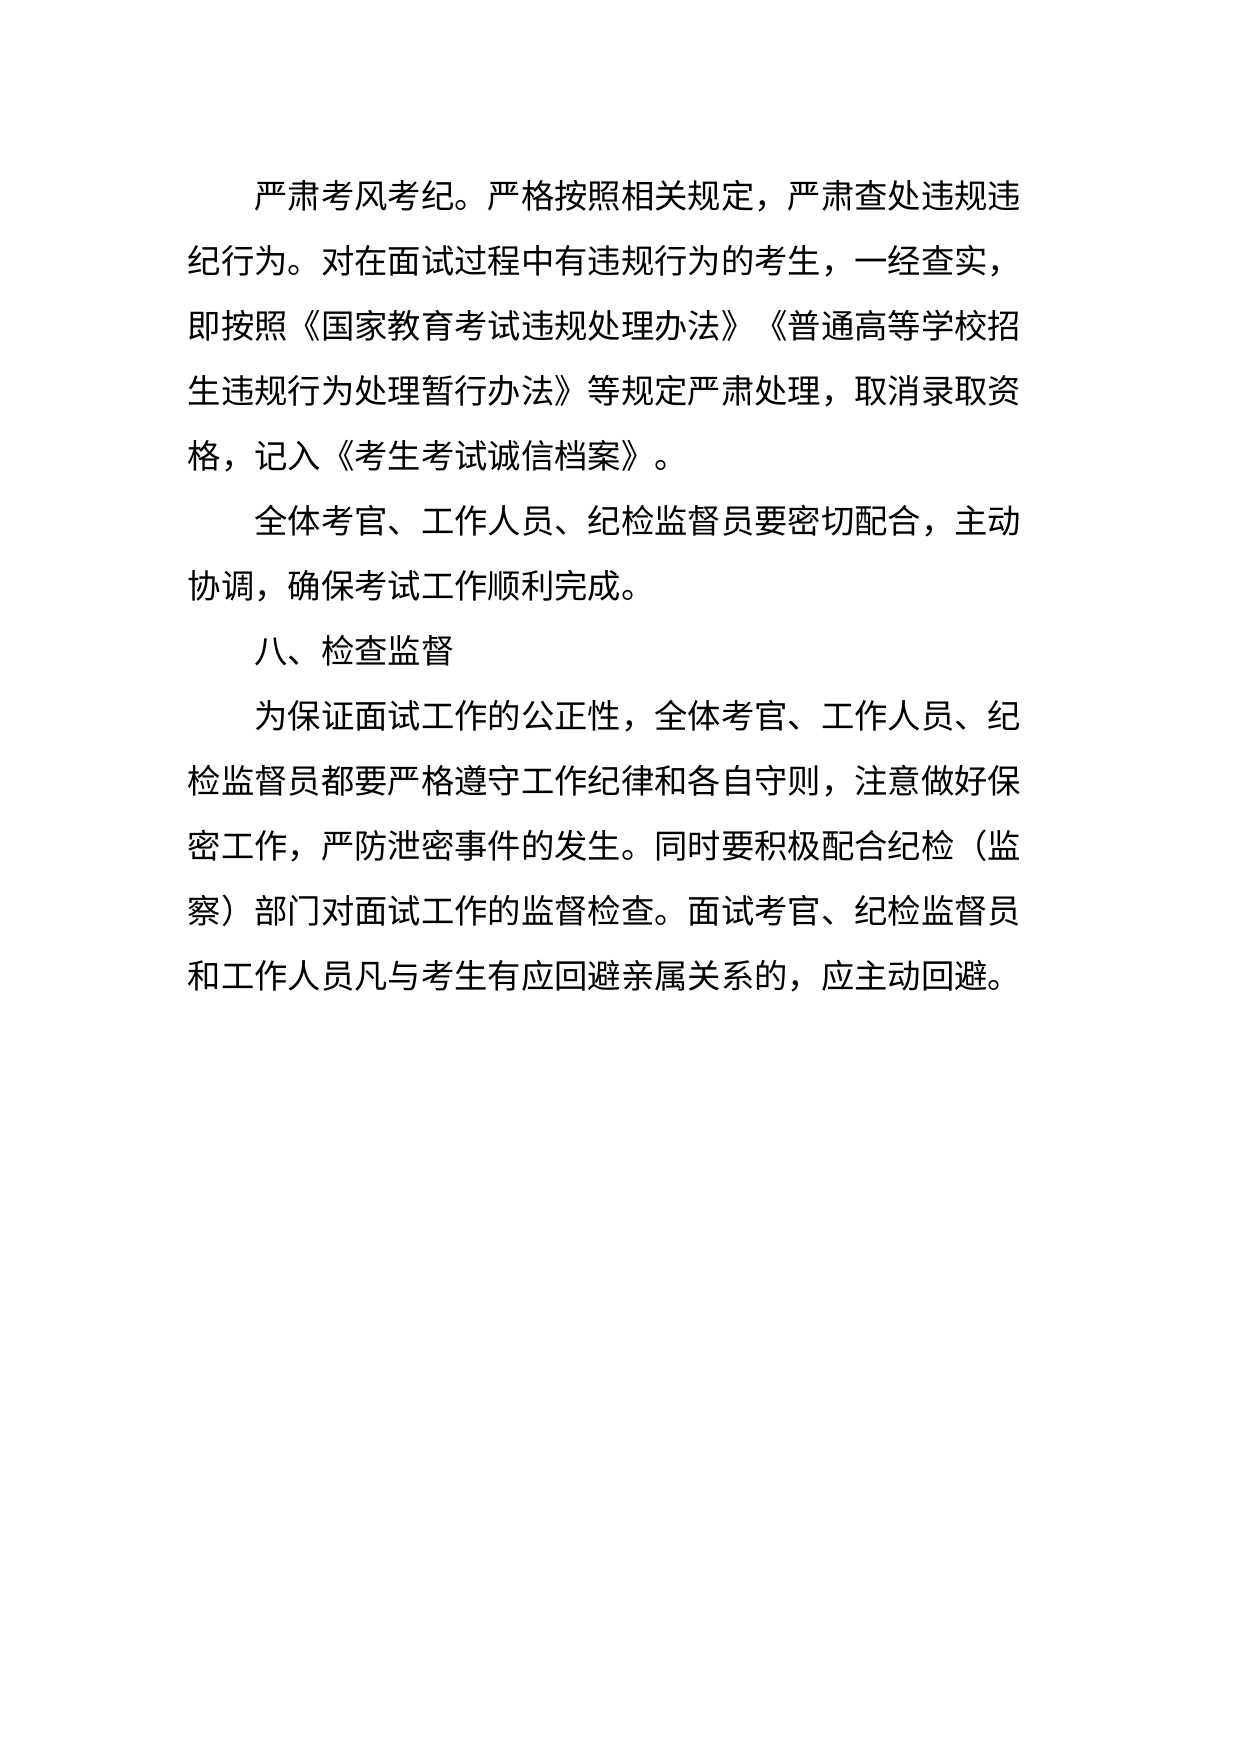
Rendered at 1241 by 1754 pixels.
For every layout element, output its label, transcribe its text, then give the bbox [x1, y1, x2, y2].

text 为保证面试工作的公正性，全体考官、工作人员、纪检监督员都要严格遵守工作纪律和各自守则，注意做好保密工作，严防泄密事件的发生。同时要积极配合纪检（监察）部门对面试工作的监督检查。面试考官、纪检监督员和工作人员凡与考生有应回避亲属关系的，应主动回避。 [187, 682, 1053, 1007]
text 严肃考风考纪。严格按照相关规定，严肃查处违规违纪行为。对在面试过程中有违规行为的考生，一经查实，即按照《国家教育考试违规处理办法》《普通高等学校招生违规行为处理暂行办法》等规定严肃处理，取消录取资格，记入《考生考试诚信档案》。 [187, 162, 1053, 487]
text 全体考官、工作人员、纪检监督员要密切配合，主动协调，确保考试工作顺利完成。 [187, 487, 1053, 617]
text 八、检查监督 [187, 617, 1053, 682]
